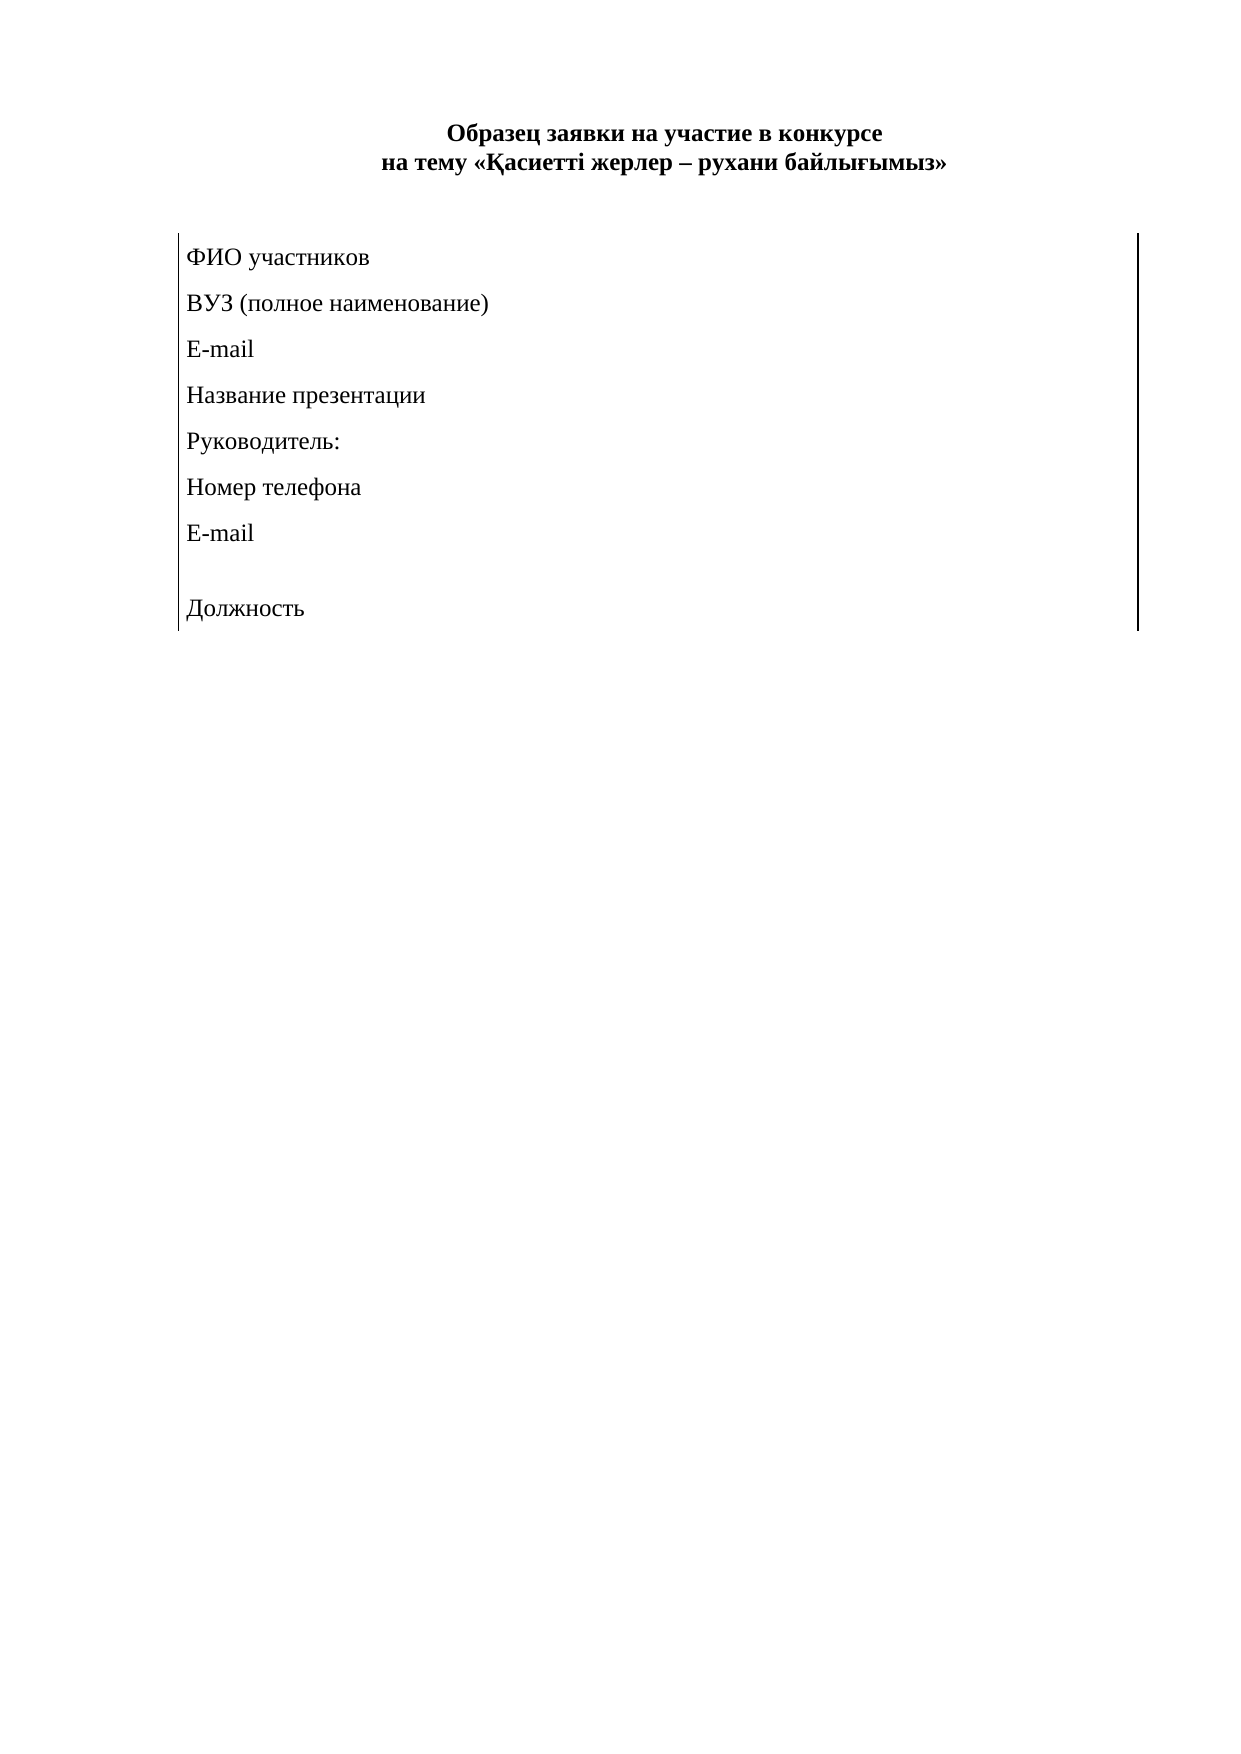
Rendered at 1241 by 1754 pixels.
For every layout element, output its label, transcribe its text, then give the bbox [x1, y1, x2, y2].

table_cell Название презентации [179, 373, 1137, 417]
text Образец заявки на участие в конкурсе [177, 118, 1152, 147]
table_cell ВУЗ (полное наименование) [179, 281, 1137, 325]
table_cell Номер телефона [179, 465, 1137, 509]
table_cell Руководитель: [179, 418, 1137, 463]
table_header ФИО участников [179, 235, 1137, 279]
table_cell Должность [179, 585, 1137, 629]
table_cell E-mail [179, 327, 1137, 371]
text на тему «Қасиетті жерлер – рухани байлығымыз» [177, 147, 1152, 176]
table_cell E-mail [179, 510, 1137, 583]
